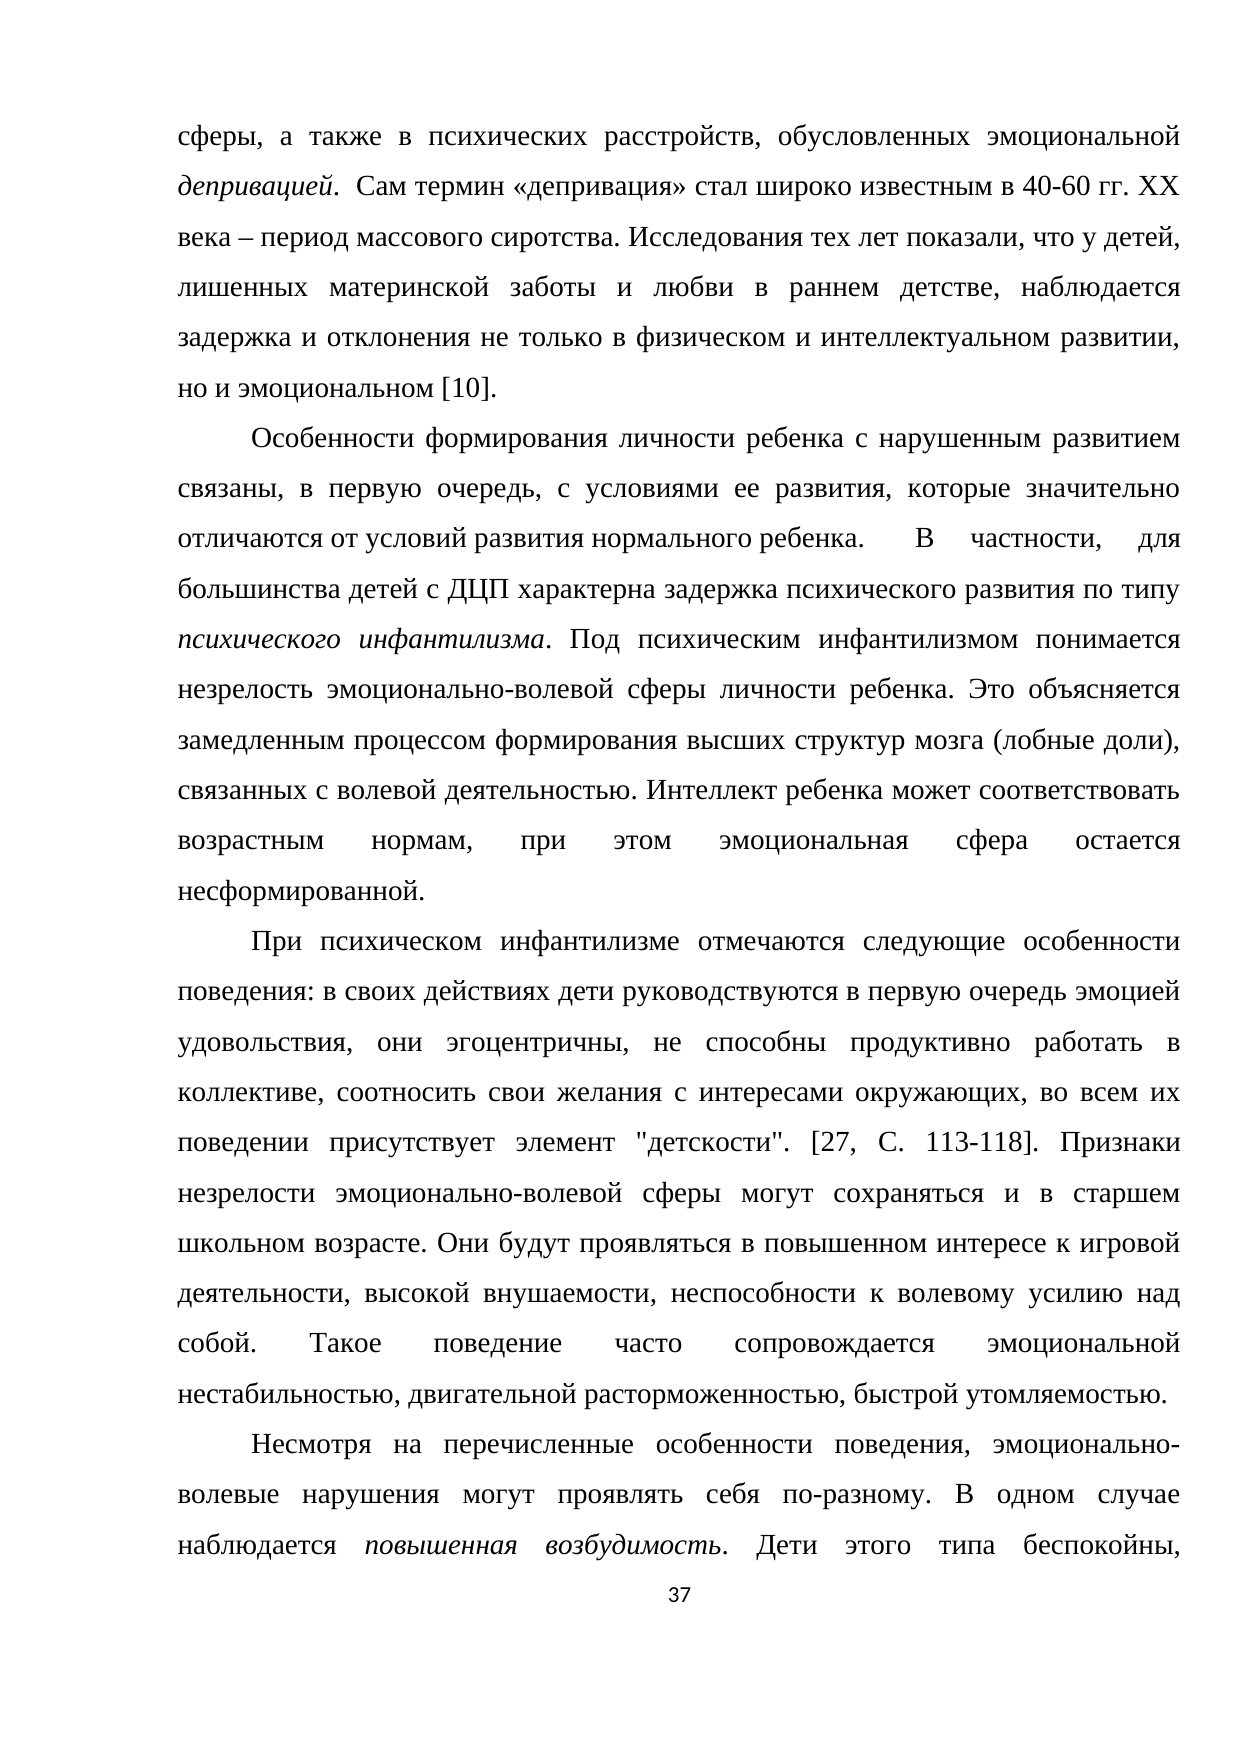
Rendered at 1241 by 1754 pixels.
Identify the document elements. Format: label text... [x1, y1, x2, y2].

text При психическом инфантилизме отмечаются следующие особенности поведения: в своих действиях дети руководствуются в первую очередь эмоцией удовольствия, они эгоцентричны, не способны продуктивно работать в коллективе, соотносить свои желания с интересами окружающих, во всем их поведении присутствует элемент "детскости". [27, C. 113-118]. Признаки незрелости эмоционально-волевой сферы могут сохраняться и в старшем школьном возрасте. Они будут проявляться в повышенном интересе к игровой деятельности, высокой внушаемости, неспособности к волевому усилию над собой. Такое поведение часто сопровождается эмоциональной нестабильностью, двигательной расторможенностью, быстрой утомляемостью. [177, 923, 1181, 1409]
text Особенности формирования личности ребенка с нарушенным развитием связаны, в первую очередь, с условиями ее развития, которые значительно отличаются от условий развития нормального ребенка. В частности, для большинства детей с ДЦП характерна задержка психического развития по типу психического инфантилизма. Под психическим инфантилизмом понимается незрелость эмоционально-волевой сферы личности ребенка. Это объясняется замедленным процессом формирования высших структур мозга (лобные доли), связанных с волевой деятельностью. Интеллект ребенка может соответствовать возрастным нормам, при этом эмоциональная сфера остается несформированной. [177, 420, 1181, 906]
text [177, 1426, 1181, 1560]
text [177, 118, 1181, 403]
